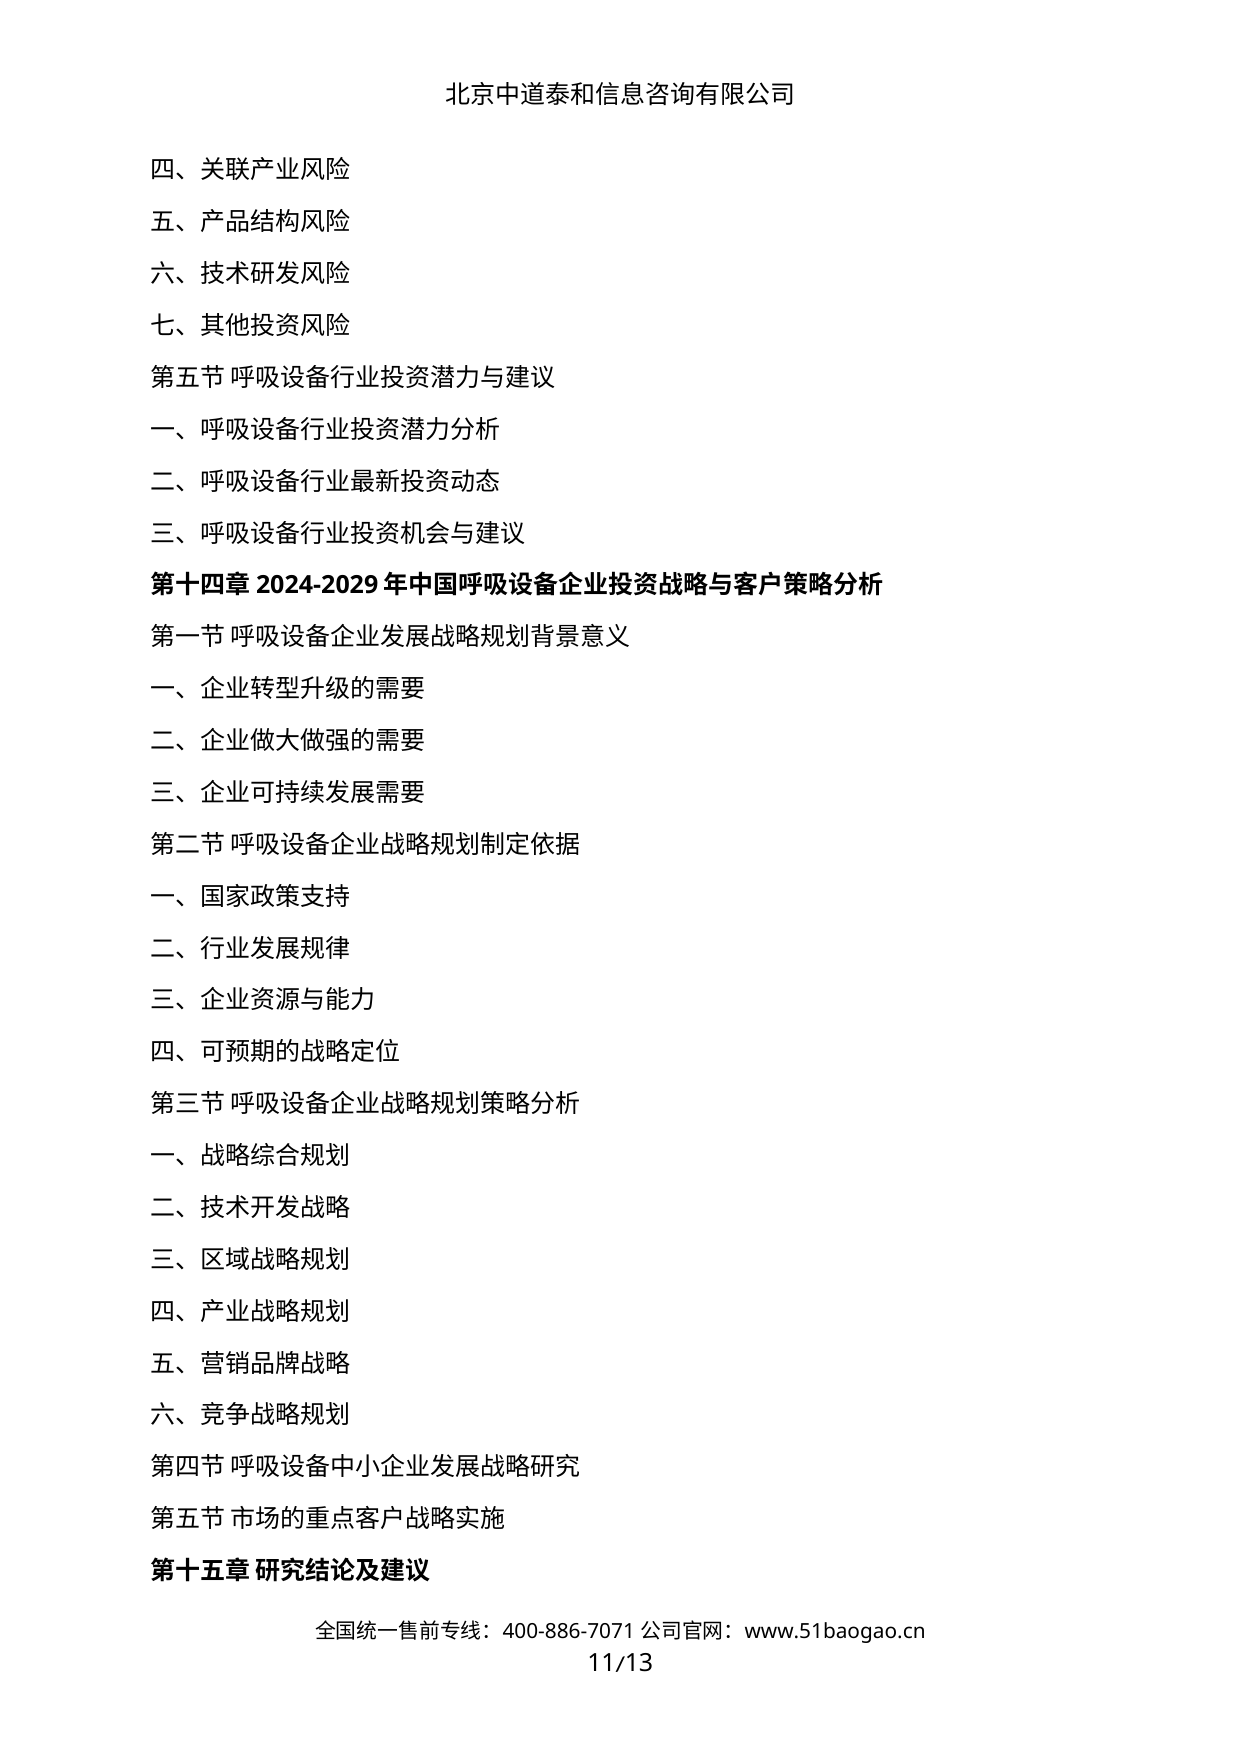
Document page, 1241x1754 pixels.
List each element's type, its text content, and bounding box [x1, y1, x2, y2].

text 四、关联产业风险 [150, 150, 1090, 186]
text 第十四章 2024-2029年中国呼吸设备企业投资战略与客户策略分析 [150, 565, 1090, 601]
text 三、呼吸设备行业投资机会与建议 [150, 513, 1090, 549]
text 第五节 市场的重点客户战略实施 [150, 1499, 1090, 1535]
text 第二节 呼吸设备企业战略规划制定依据 [150, 824, 1090, 861]
text 五、营销品牌战略 [150, 1343, 1090, 1379]
text 一、国家政策支持 [150, 876, 1090, 912]
text 五、产品结构风险 [150, 202, 1090, 238]
text 七、其他投资风险 [150, 306, 1090, 342]
text 第三节 呼吸设备企业战略规划策略分析 [150, 1084, 1090, 1120]
text 四、可预期的战略定位 [150, 1032, 1090, 1068]
text 三、区域战略规划 [150, 1239, 1090, 1276]
text 四、产业战略规划 [150, 1291, 1090, 1327]
text 二、企业做大做强的需要 [150, 721, 1090, 757]
text 一、企业转型升级的需要 [150, 669, 1090, 705]
text 第一节 呼吸设备企业发展战略规划背景意义 [150, 617, 1090, 653]
text 三、企业资源与能力 [150, 980, 1090, 1016]
text 六、竞争战略规划 [150, 1395, 1090, 1431]
text 一、呼吸设备行业投资潜力分析 [150, 409, 1090, 446]
text 三、企业可持续发展需要 [150, 772, 1090, 809]
text 二、技术开发战略 [150, 1187, 1090, 1224]
text 二、呼吸设备行业最新投资动态 [150, 461, 1090, 497]
text 二、行业发展规律 [150, 928, 1090, 964]
text 第十五章 研究结论及建议 [150, 1551, 1090, 1587]
text 第四节 呼吸设备中小企业发展战略研究 [150, 1447, 1090, 1483]
text 一、战略综合规划 [150, 1136, 1090, 1172]
text 第五节 呼吸设备行业投资潜力与建议 [150, 357, 1090, 394]
text 六、技术研发风险 [150, 254, 1090, 290]
